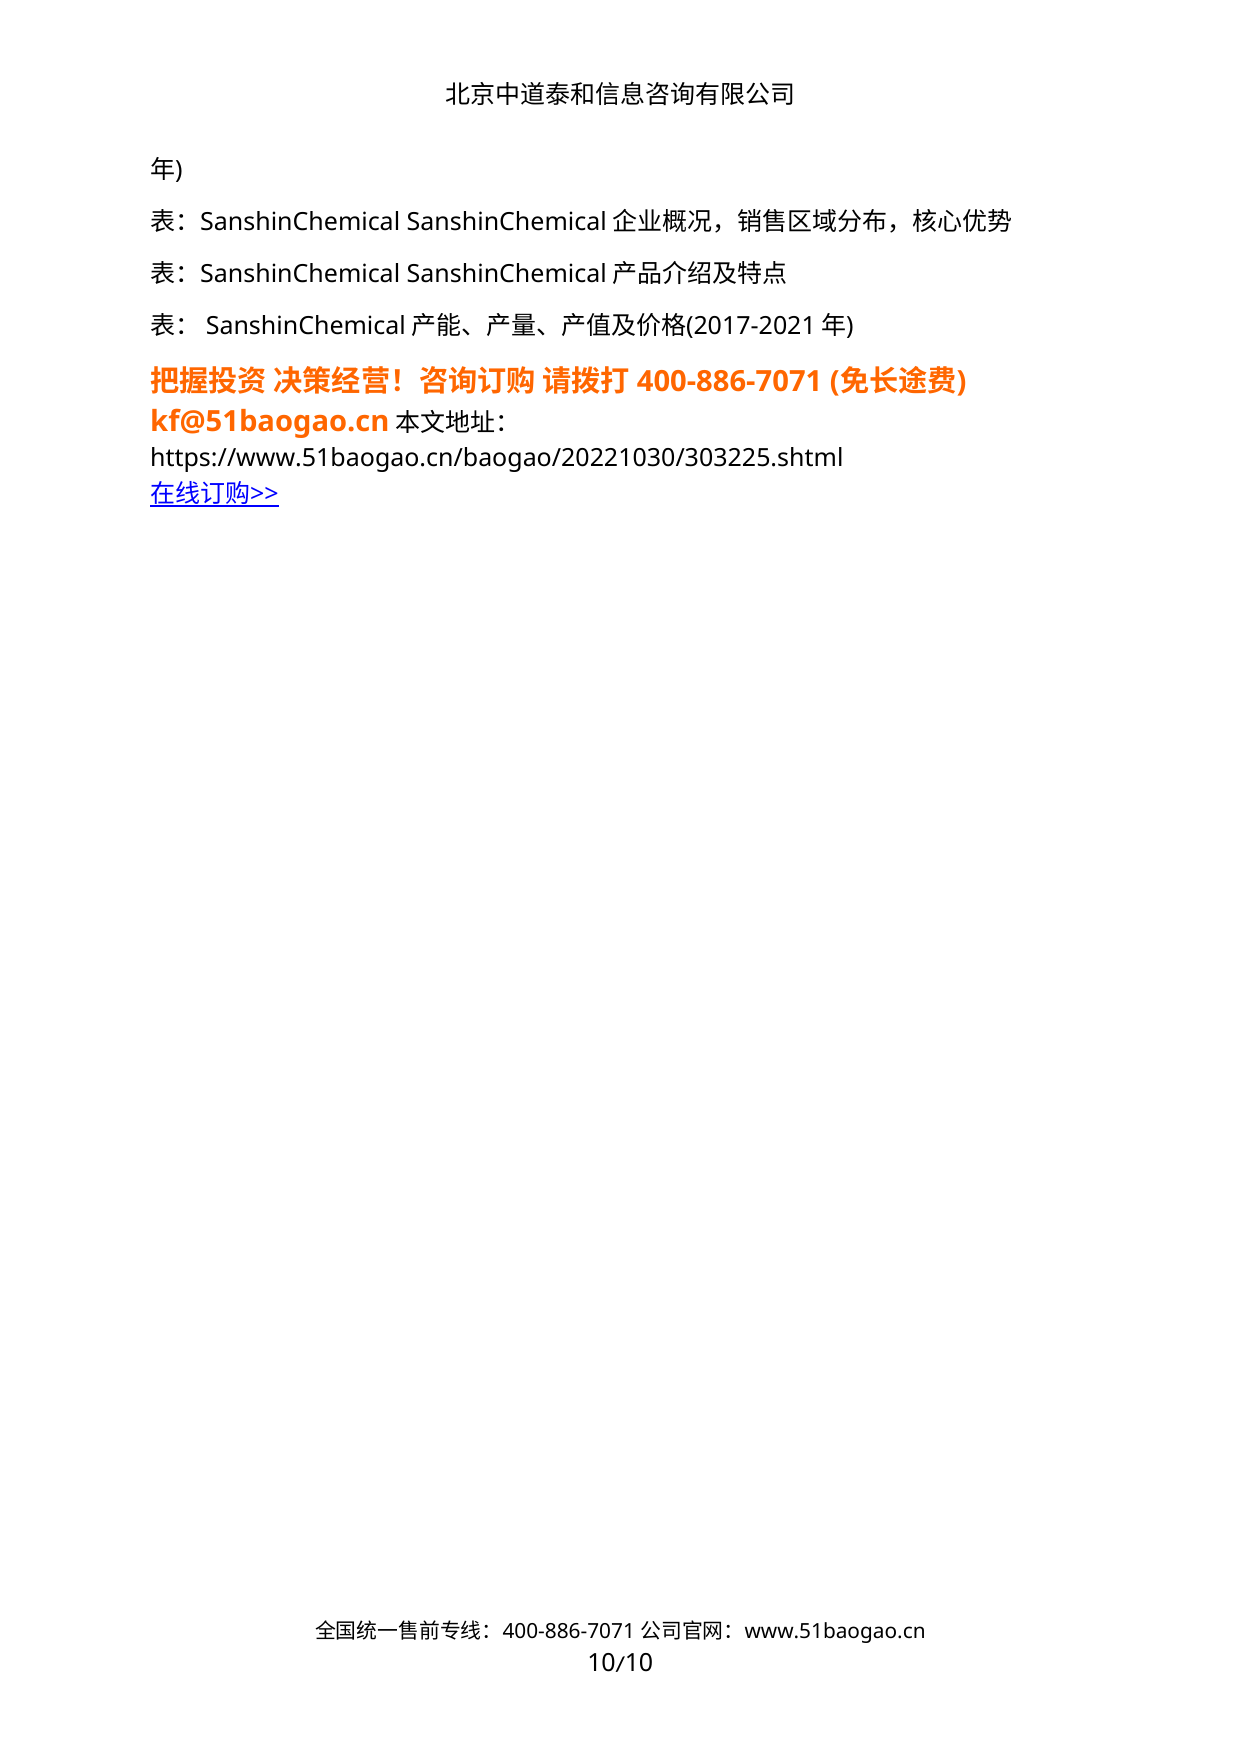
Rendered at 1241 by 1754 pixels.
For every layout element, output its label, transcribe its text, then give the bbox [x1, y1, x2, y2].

text 表：SanshinChemical SanshinChemical产品介绍及特点 [150, 254, 1090, 290]
text 表： SanshinChemical产能、产量、产值及价格(2017-2021年) [150, 306, 1090, 342]
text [150, 150, 1090, 186]
text 把握投资 决策经营！咨询订购 请拨打 400-886-7071 (免长途费) kf@51baogao.cn本文地址：https://www.51baogao.cn/baogao/20221030/303225.shtml [150, 357, 1090, 474]
text 表：SanshinChemical SanshinChemical企业概况，销售区域分布，核心优势 [150, 202, 1090, 238]
text 在线订购>> [150, 474, 1090, 510]
